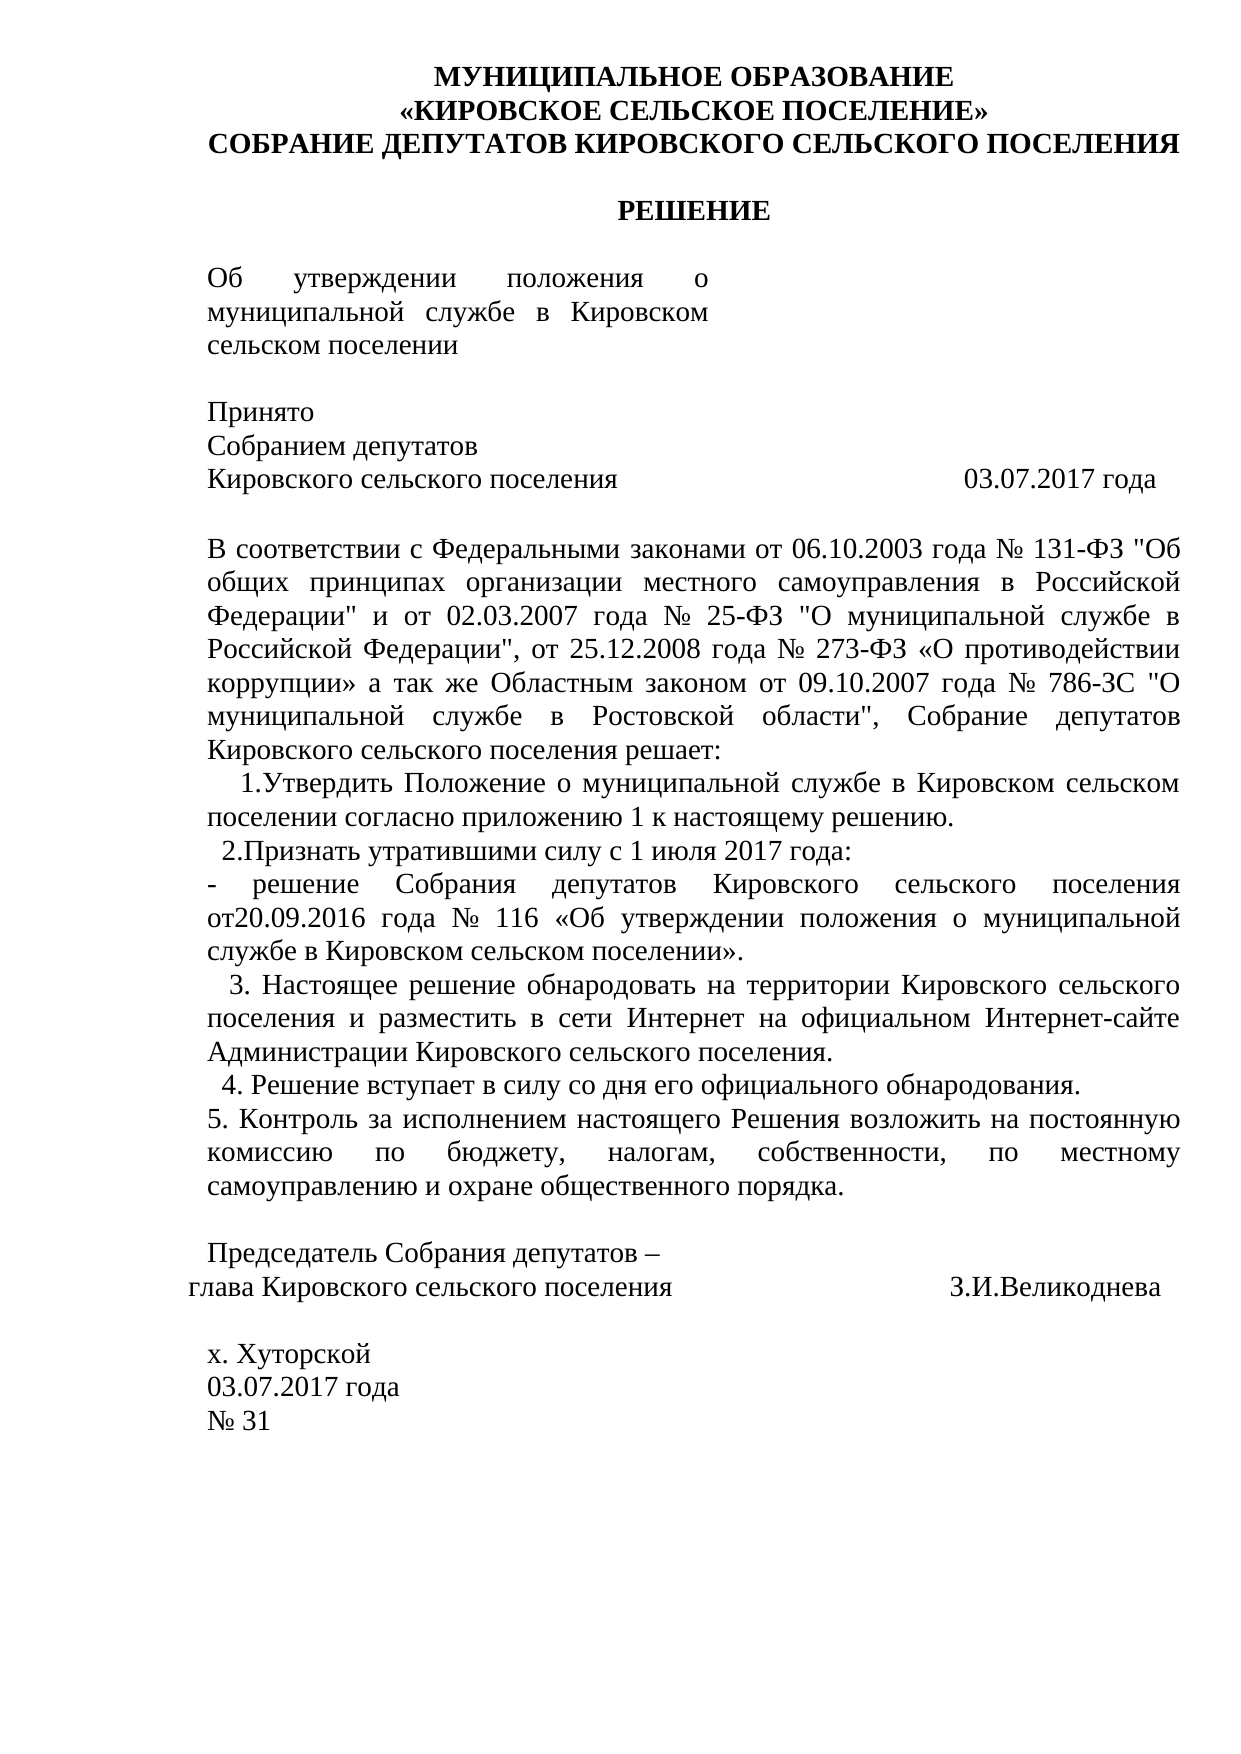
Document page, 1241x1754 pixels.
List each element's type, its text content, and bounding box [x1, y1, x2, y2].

text Собранием депутатов [207, 428, 1181, 462]
text Кировского сельского поселения 03.07.2017 года [207, 462, 1181, 495]
text 5. Контроль за исполнением настоящего Решения возложить на постоянную комиссию по бюджету, налогам, собственности, по местному самоуправлению и охране общественного порядка. [207, 1101, 1181, 1202]
text 1.Утвердить Положение о муниципальной службе в Кировском сельском поселении согласно приложению 1 к настоящему решению. [207, 766, 1181, 833]
text МУНИЦИПАЛЬНОЕ ОБРАЗОВАНИЕ [207, 59, 1181, 93]
text х. Хуторской [207, 1336, 1211, 1369]
text РЕШЕНИЕ [207, 193, 1181, 227]
text СОБРАНИЕ ДЕПУТАТОВ КИРОВСКОГО СЕЛЬСКОГО ПОСЕЛЕНИЯ [207, 126, 1181, 160]
text 3. Настоящее решение обнародовать на территории Кировского сельского поселения и разместить в сети Интернет на официальном Интернет-сайте Администрации Кировского сельского поселения. [207, 967, 1181, 1067]
text - решение Собрания депутатов Кировского сельского поселения от20.09.2016 года № 116 «Об утверждении положения о муниципальной службе в Кировском сельском поселении». [207, 866, 1181, 967]
text 2.Признать утратившими силу с 1 июля 2017 года: [207, 833, 1181, 866]
text 03.07.2017 года [207, 1369, 1181, 1403]
text Председатель Собрания депутатов – [207, 1235, 1181, 1269]
text Принято [207, 394, 1181, 428]
text «КИРОВСКОЕ СЕЛЬСКОЕ ПОСЕЛЕНИЕ» [207, 93, 1181, 126]
text Об утверждении положения о муниципальной службе в Кировском сельском поселении [207, 260, 709, 361]
text глава Кировского сельского поселения З.И.Великоднева [188, 1269, 1181, 1302]
text № 31 [207, 1403, 1181, 1436]
text В соответствии с Федеральными законами от 06.10.2003 года № 131-ФЗ "Об общих принципах организации местного самоуправления в Российской Федерации" и от 02.03.2007 года № 25-ФЗ "О муниципальной службе в Российской Федерации", от 25.12.2008 года № 273-ФЗ «О противодействии коррупции» а так же Областным законом от 09.10.2007 года № 786-ЗС "О муниципальной службе в Ростовской области", Собрание депутатов Кировского сельского поселения решает: [207, 531, 1181, 766]
text 4. Решение вступает в силу со дня его официального обнародования. [207, 1067, 1181, 1101]
